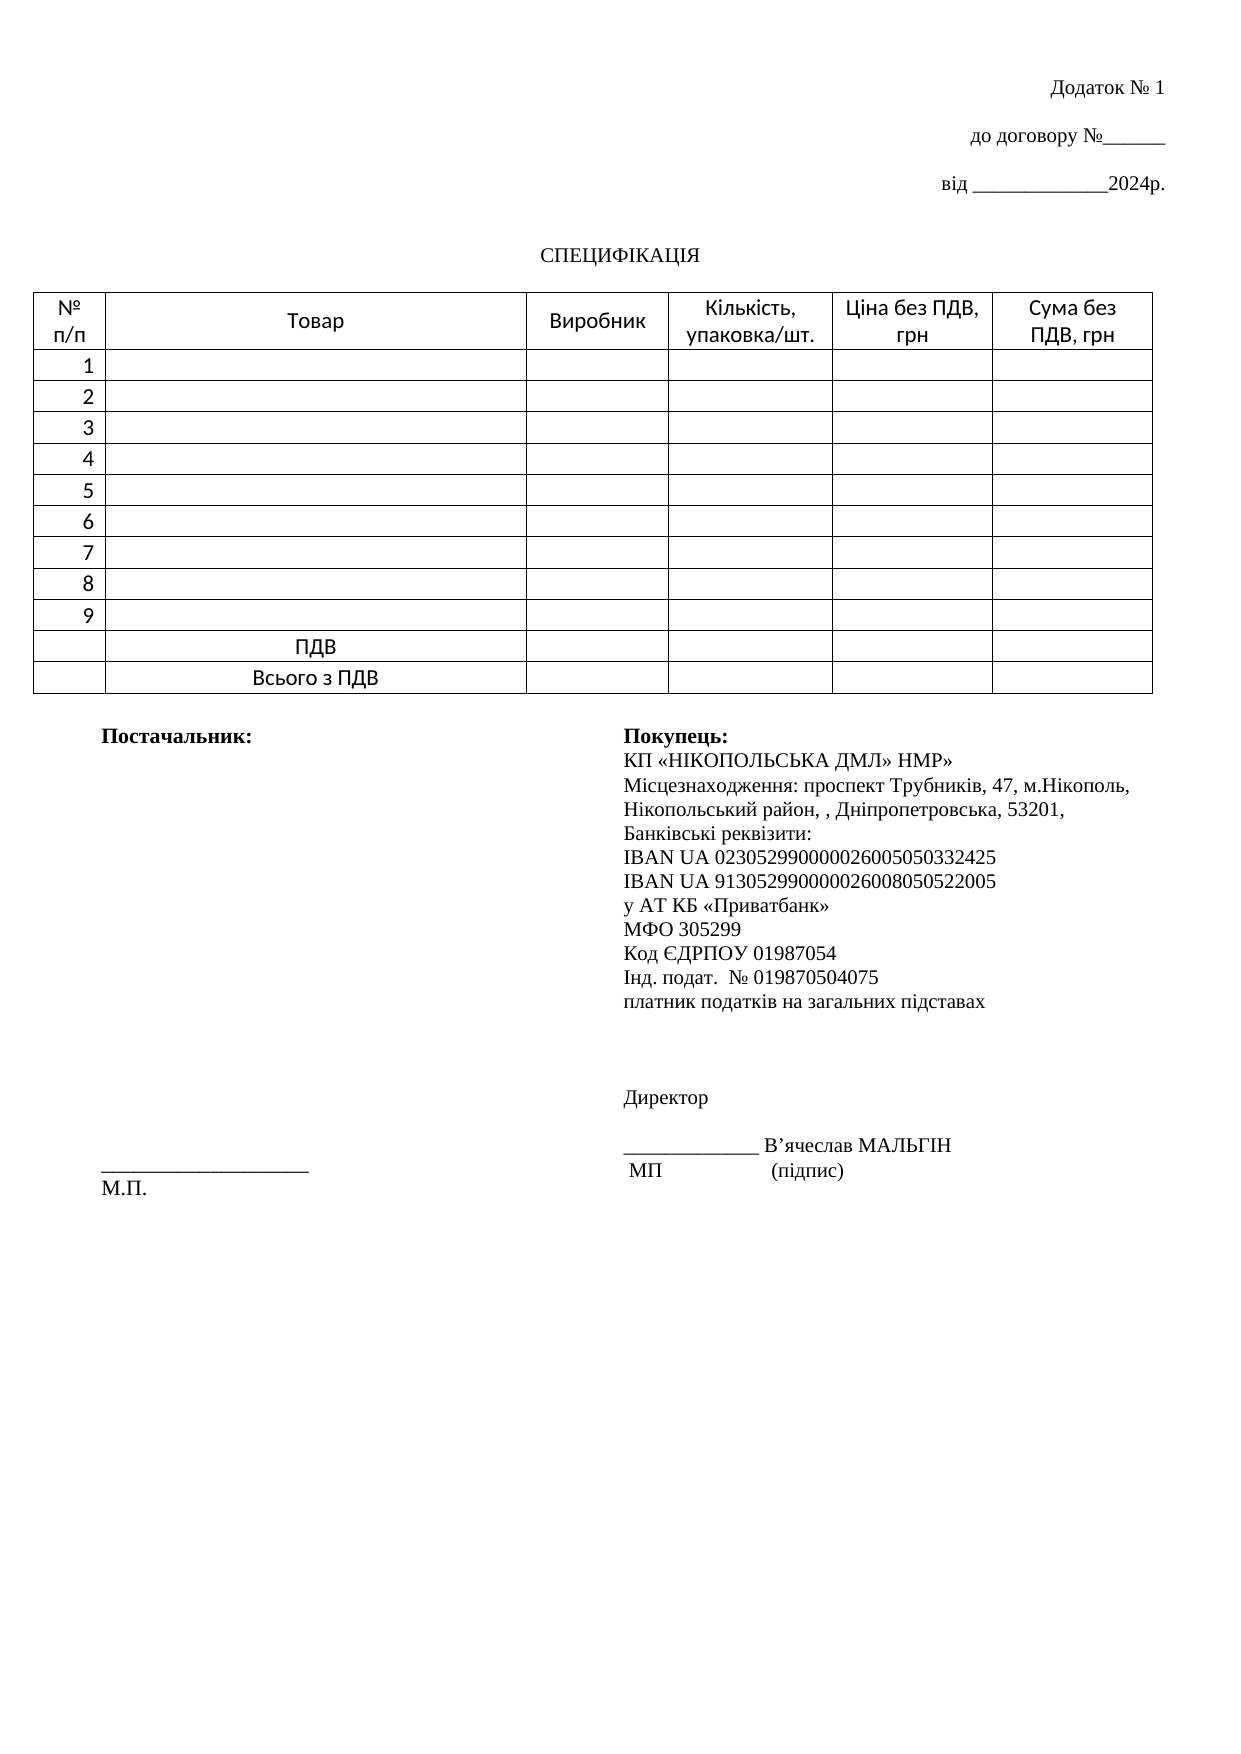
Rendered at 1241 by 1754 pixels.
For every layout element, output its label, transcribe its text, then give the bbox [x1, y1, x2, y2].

table_cell [106, 350, 526, 380]
table_cell [527, 600, 668, 630]
table_cell [669, 506, 832, 536]
table_cell ПДВ [106, 631, 526, 661]
table_cell 1 [34, 350, 105, 380]
table_cell [833, 381, 992, 411]
table_cell [106, 412, 526, 442]
text до договору №______ [75, 123, 1165, 147]
table_cell [106, 475, 526, 505]
table_cell [833, 600, 992, 630]
table_header Ціна без ПДВ, грн [833, 293, 992, 349]
table_cell [993, 412, 1152, 442]
table_cell Всього з ПДВ [106, 662, 526, 692]
text від _____________2024р. [75, 171, 1165, 195]
table_header Виробник [527, 293, 668, 349]
table_cell [669, 475, 832, 505]
table_cell [106, 537, 526, 567]
table_cell 2 [34, 381, 105, 411]
table_cell 7 [34, 537, 105, 567]
table_cell 5 [34, 475, 105, 505]
table_cell [833, 662, 992, 692]
text СПЕЦИФІКАЦІЯ [75, 243, 1165, 267]
table_cell [669, 381, 832, 411]
table_cell [527, 412, 668, 442]
table_cell [993, 350, 1152, 380]
table_cell [669, 537, 832, 567]
table_cell 8 [34, 569, 105, 599]
table_cell [527, 444, 668, 474]
table_header Сума без ПДВ, грн [993, 293, 1152, 349]
table_cell 4 [34, 444, 105, 474]
table_cell [527, 537, 668, 567]
table_cell [993, 537, 1152, 567]
table_cell [993, 631, 1152, 661]
table_header Покупець: КП «НІКОПОЛЬСЬКА ДМЛ» НМР» Місцезнаходження: проспект Трубників, 47, м.Нікополь, Нікопольський район, , Дніпропетровська, 53201, Банківські реквізити: IBAN UA 023052990000026005050332425 IBAN UA 913052990000026008050522005 у АТ КБ «Приватбанк» МФО 305299 Код ЄДРПОУ 01987054 Інд. подат. № 019870504075 платник податків на загальних підставах Директор _____________ В’ячеслав МАЛЬГІН МП (підпис) [618, 718, 1171, 1206]
table_cell [833, 475, 992, 505]
table_cell [833, 506, 992, 536]
table_cell [993, 444, 1152, 474]
table_cell [527, 350, 668, 380]
table_header № п/п [34, 293, 105, 349]
table_cell [669, 412, 832, 442]
table_cell [993, 662, 1152, 692]
table_cell [833, 631, 992, 661]
table_cell [34, 662, 105, 692]
table_cell [669, 662, 832, 692]
table_cell [527, 381, 668, 411]
table_cell [993, 600, 1152, 630]
table_cell [527, 631, 668, 661]
table_cell [527, 506, 668, 536]
table_cell [993, 506, 1152, 536]
table_cell [527, 569, 668, 599]
table_header Кількість, упаковка/шт. [669, 293, 832, 349]
table_cell [669, 631, 832, 661]
table_cell [833, 444, 992, 474]
table_header Товар [106, 293, 526, 349]
table_cell [833, 350, 992, 380]
table_cell [106, 600, 526, 630]
table_cell [34, 631, 105, 661]
table_cell [833, 537, 992, 567]
table_cell [993, 475, 1152, 505]
text Додаток № 1 [75, 75, 1165, 99]
table_cell [993, 569, 1152, 599]
table_cell [106, 506, 526, 536]
table_cell 9 [34, 600, 105, 630]
table_cell [669, 600, 832, 630]
table_cell [833, 569, 992, 599]
table_cell [993, 381, 1152, 411]
table_cell [669, 444, 832, 474]
table_cell [106, 569, 526, 599]
table_cell [833, 412, 992, 442]
table_cell [527, 475, 668, 505]
table_cell 3 [34, 412, 105, 442]
table_header Постачальник: ___________________ М.П. [95, 718, 618, 1206]
table_cell [106, 381, 526, 411]
table_cell [669, 350, 832, 380]
table_cell [106, 444, 526, 474]
table_cell 6 [34, 506, 105, 536]
table_cell [669, 569, 832, 599]
table_cell [527, 662, 668, 692]
